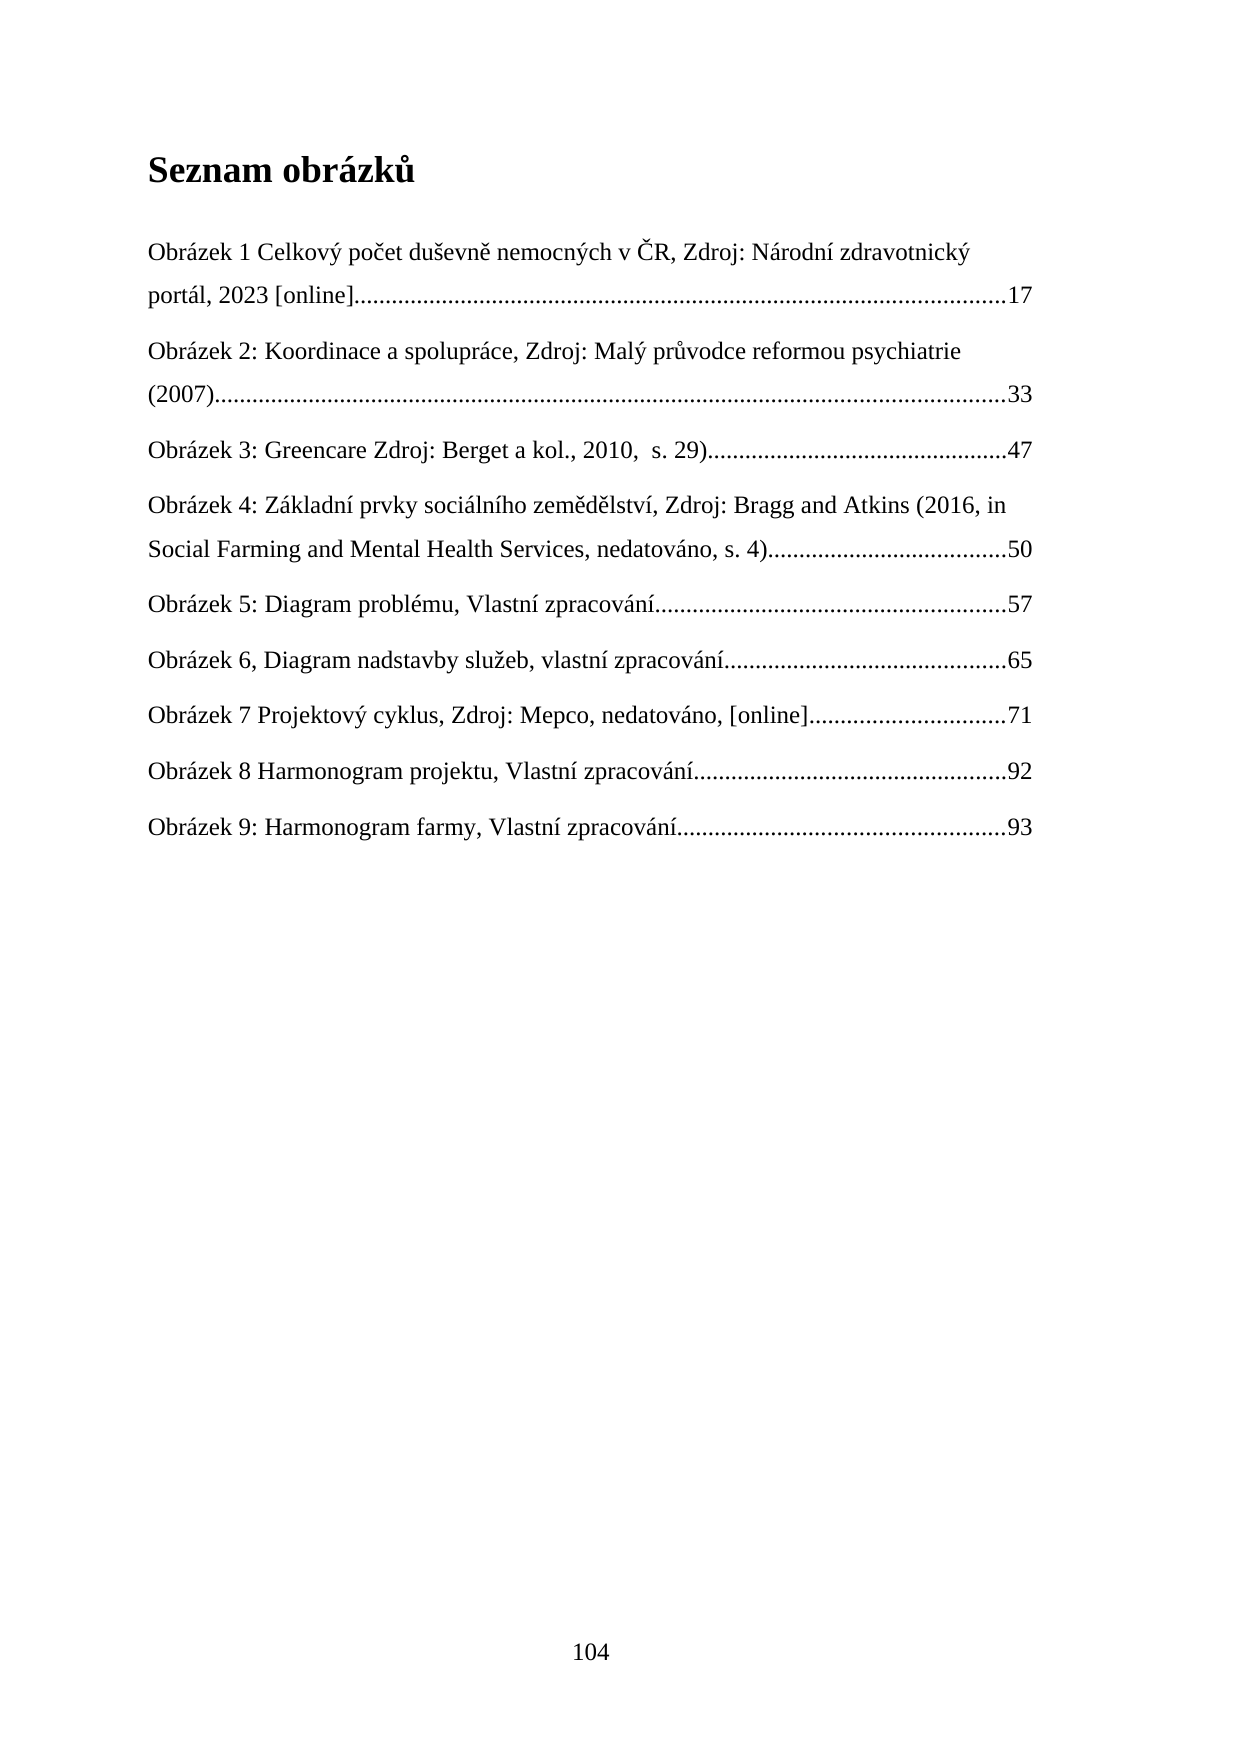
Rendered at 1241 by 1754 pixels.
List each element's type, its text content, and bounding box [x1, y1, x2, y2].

text Obrázek 8 Harmonogram projektu, Vlastní zpracování 92 [148, 756, 1033, 785]
subtitle Seznam obrázků [148, 148, 1033, 191]
text Obrázek 1 Celkový počet duševně nemocných v ČR, Zdroj: Národní zdravotnický portál, 2023 [online] 17 [148, 237, 1033, 309]
text Obrázek 2: Koordinace a spolupráce, Zdroj: Malý průvodce reformou psychiatrie (2007) 33 [148, 336, 1033, 408]
text Obrázek 9: Harmonogram farmy, Vlastní zpracování 93 [148, 812, 1033, 841]
text Obrázek 5: Diagram problému, Vlastní zpracování 57 [148, 589, 1033, 618]
text Obrázek 6, Diagram nadstavby služeb, vlastní zpracování 65 [148, 645, 1033, 674]
text Obrázek 4: Základní prvky sociálního zemědělství, Zdroj: Bragg and Atkins (2016, in Social Farming and Mental Health Services, nedatováno, s. 4) 50 [148, 491, 1033, 562]
text Obrázek 3: Greencare Zdroj: Berget a kol., 2010, s. 29) 47 [148, 435, 1033, 464]
text Obrázek 7 Projektový cyklus, Zdroj: Mepco, nedatováno, [online] 71 [148, 701, 1033, 729]
